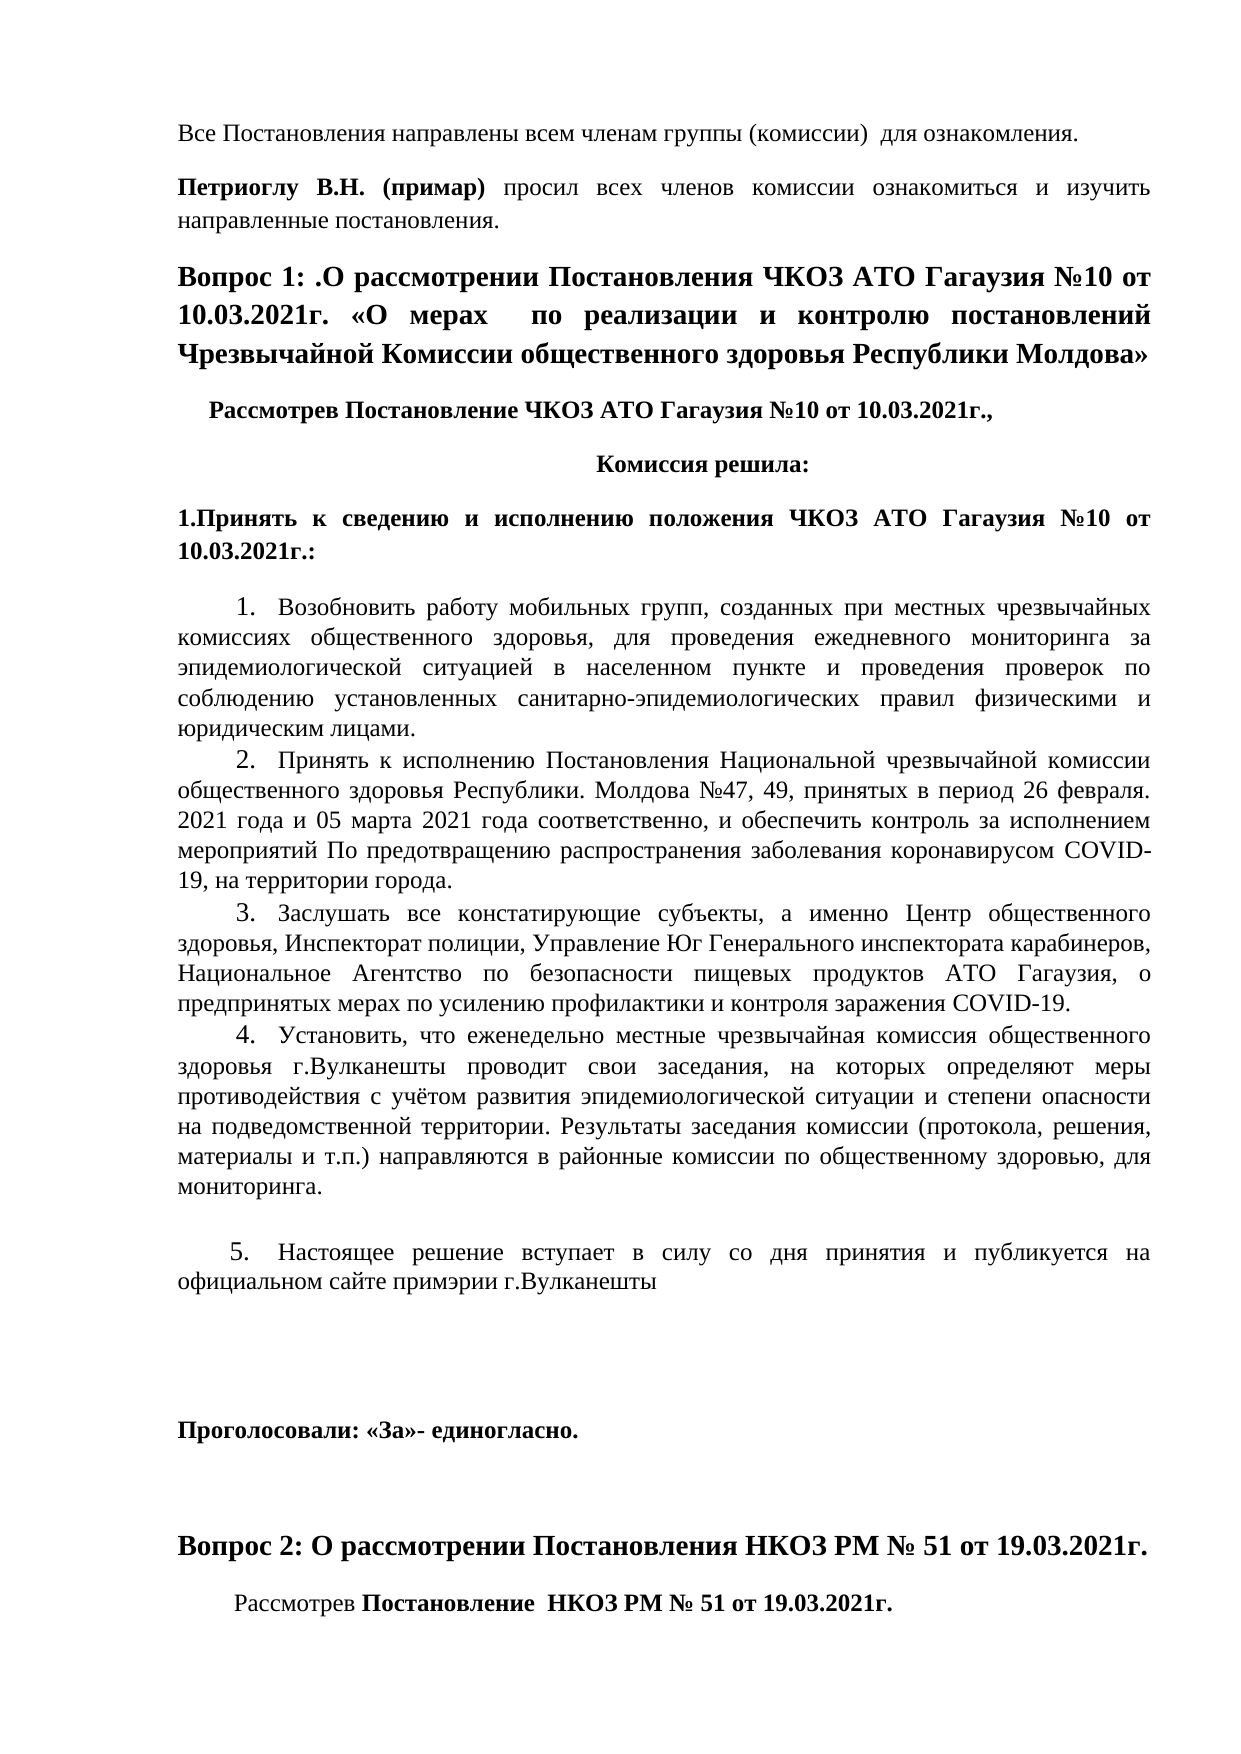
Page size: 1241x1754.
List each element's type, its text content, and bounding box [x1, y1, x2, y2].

text Вопрос 1: .О рассмотрении Постановления ЧКОЗ АТО Гагаузия №10 от 10.03.2021г. «О мерах по реализации и контролю постановлений Чрезвычайной Комиссии общественного здоровья Республики Молдова» [177, 259, 1152, 369]
text 1.Принять к сведению и исполнению положения ЧКОЗ АТО Гагаузия №10 от 10.03.2021г.: [177, 503, 1152, 565]
list Установить, что еженедельно местные чрезвычайная комиссия общественного здоровья г.Вулканешты проводит свои заседания, на которых определяют меры противодействия с учётом развития эпидемиологической ситуации и степени опасности на подведомственной территории. Результаты заседания комиссии (протокола, решения, материалы и т.п.) направляются в районные комиссии по общественному здоровью, для мониторинга. [177, 1018, 1152, 1200]
text Рассмотрев Постановление НКОЗ РМ № 51 от 19.03.2021г. [177, 1588, 1152, 1617]
list Настоящее решение вступает в силу со дня принятия и публикуется на официальном сайте примэрии г.Вулканешты [177, 1235, 1152, 1295]
text Проголосовали: «За»- единогласно. [177, 1415, 1152, 1444]
text Комиссия решила: [177, 449, 1152, 478]
text Все Постановления направлены всем членам группы (комиссии) для ознакомления. [177, 118, 1152, 147]
list Заслушать все констатирующие субъекты, а именно Центр общественного здоровья, Инспекторат полиции, Управление Юг Генерального инспектората карабинеров, Национальное Агентство по безопасности пищевых продуктов АТО Гагаузия, о предпринятых мерах по усилению профилактики и контроля заражения COVID-19. [177, 896, 1152, 1017]
list Возобновить работу мобильных групп, созданных при местных чрезвычайных комиссиях общественного здоровья, для проведения ежедневного мониторинга за эпидемиологической ситуацией в населенном пункте и проведения проверок по соблюдению установленных санитарно-эпидемиологических правил физическими и юридическим лицами. [177, 590, 1152, 741]
list Принять к исполнению Постановления Национальной чрезвычайной комиссии общественного здоровья Республики. Молдова №47, 49, принятых в период 26 февраля. 2021 года и 05 марта 2021 года соответственно, и обеспечить контроль за исполнением мероприятий По предотвращению распространения заболевания коронавирусом COVID-19, на территории города. [177, 743, 1152, 894]
text Рассмотрев Постановление ЧКОЗ АТО Гагаузия №10 от 10.03.2021г., [177, 395, 1152, 424]
text Петриоглу В.Н. (примар) просил всех членов комиссии ознакомиться и изучить направленные постановления. [177, 172, 1152, 234]
text Вопрос 2: О рассмотрении Постановления НКОЗ РМ № 51 от 19.03.2021г. [177, 1528, 1152, 1562]
